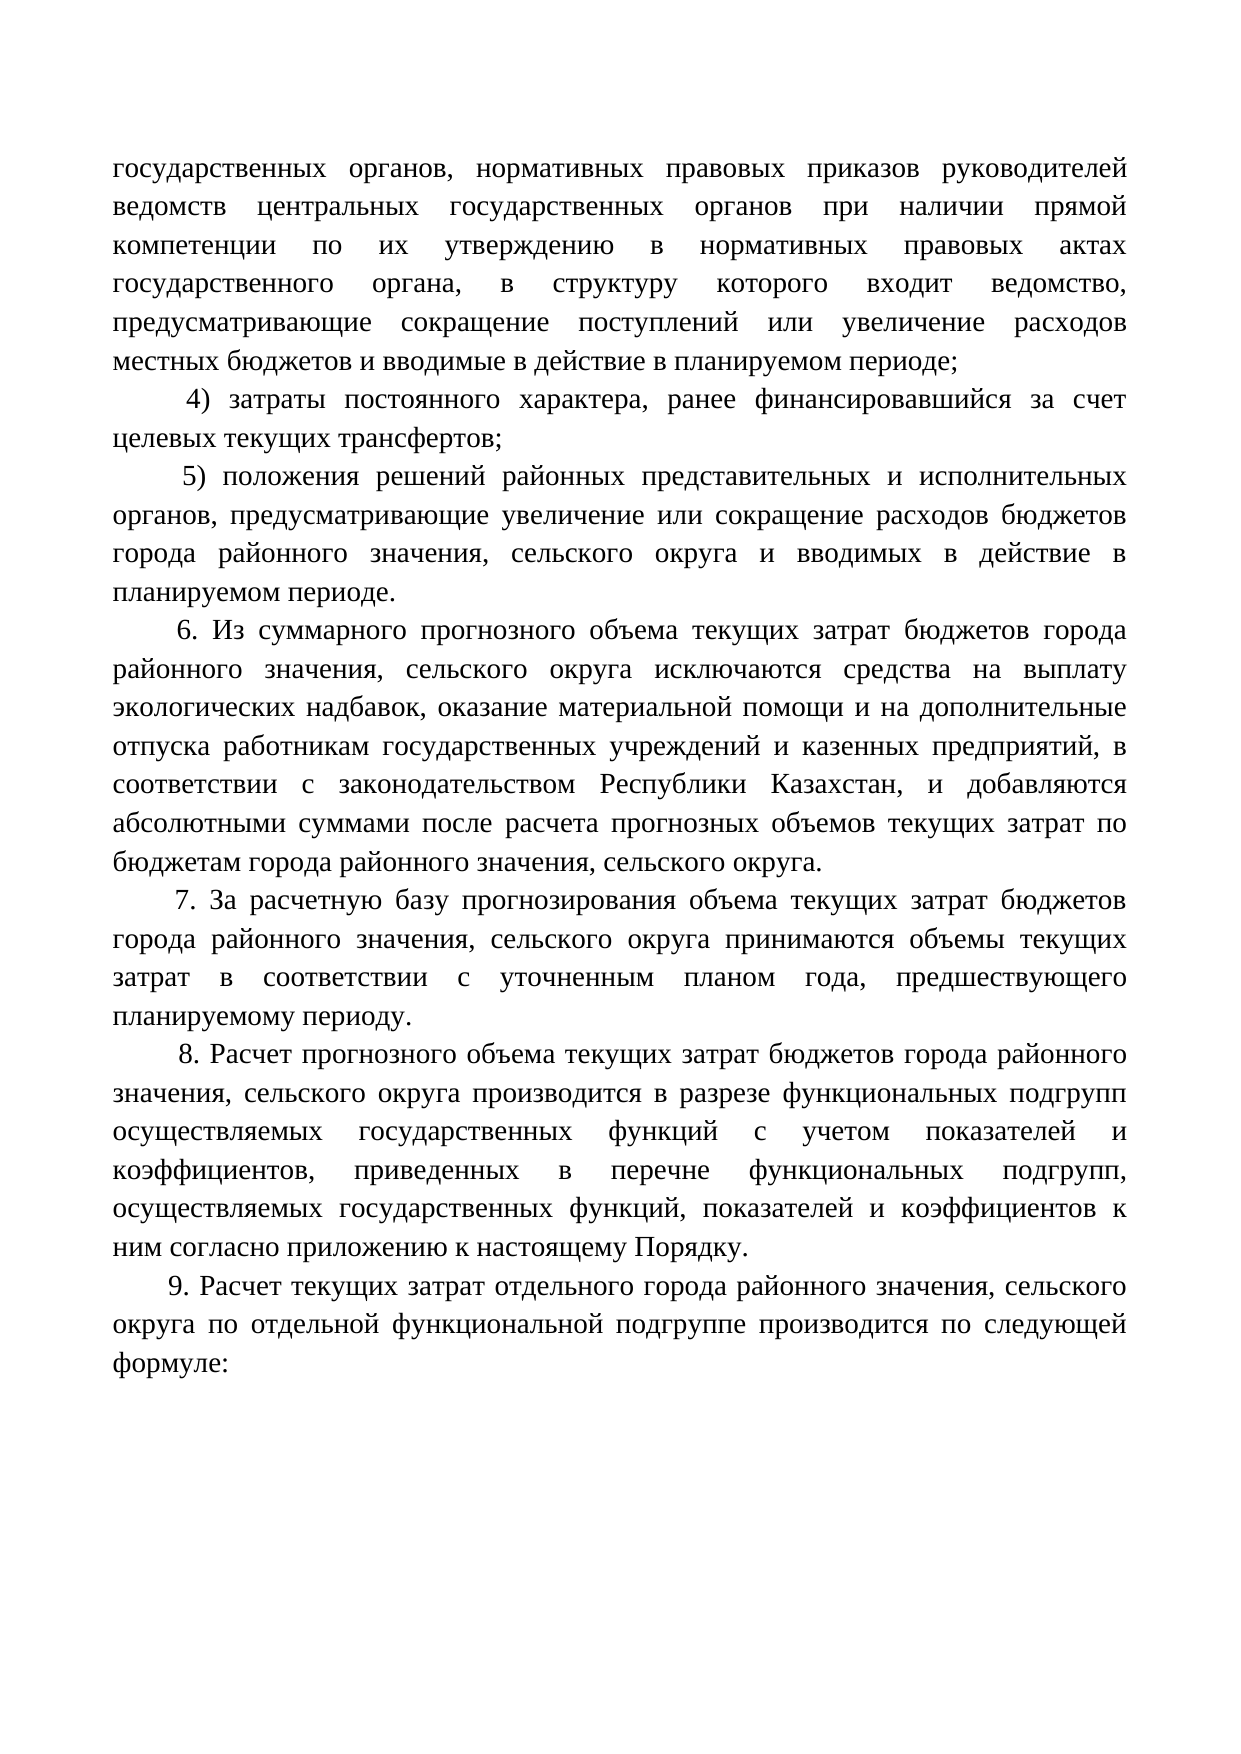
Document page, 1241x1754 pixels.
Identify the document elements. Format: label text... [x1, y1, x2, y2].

text 7. За расчетную базу прогнозирования объема текущих затрат бюджетов города районного значения, сельского округа принимаются объемы текущих затрат в соответствии с уточненным планом года, предшествующего планируемому периоду. [112, 882, 1128, 1031]
text 8. Расчет прогнозного объема текущих затрат бюджетов города районного значения, сельского округа производится в разрезе функциональных подгрупп осуществляемых государственных функций с учетом показателей и коэффициентов, приведенных в перечне функциональных подгрупп, осуществляемых государственных функций, показателей и коэффициентов к ним согласно приложению к настоящему Порядку. [112, 1036, 1128, 1263]
text 4) затраты постоянного характера, ранее финансировавшийся за счет целевых текущих трансфертов; [112, 381, 1128, 453]
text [112, 150, 1128, 376]
text 6. Из суммарного прогнозного объема текущих затрат бюджетов города районного значения, сельского округа исключаются средства на выплату экологических надбавок, оказание материальной помощи и на дополнительные отпуска работникам государственных учреждений и казенных предприятий, в соответствии с законодательством Республики Казахстан, и добавляются абсолютными суммами после расчета прогнозных объемов текущих затрат по бюджетам города районного значения, сельского округа. [112, 612, 1128, 877]
text 5) положения решений районных представительных и исполнительных органов, предусматривающие увеличение или сокращение расходов бюджетов города районного значения, сельского округа и вводимых в действие в планируемом периоде. [112, 458, 1128, 607]
text 9. Расчет текущих затрат отдельного города районного значения, сельского округа по отдельной функциональной подгруппе производится по следующей формуле: [112, 1268, 1128, 1378]
